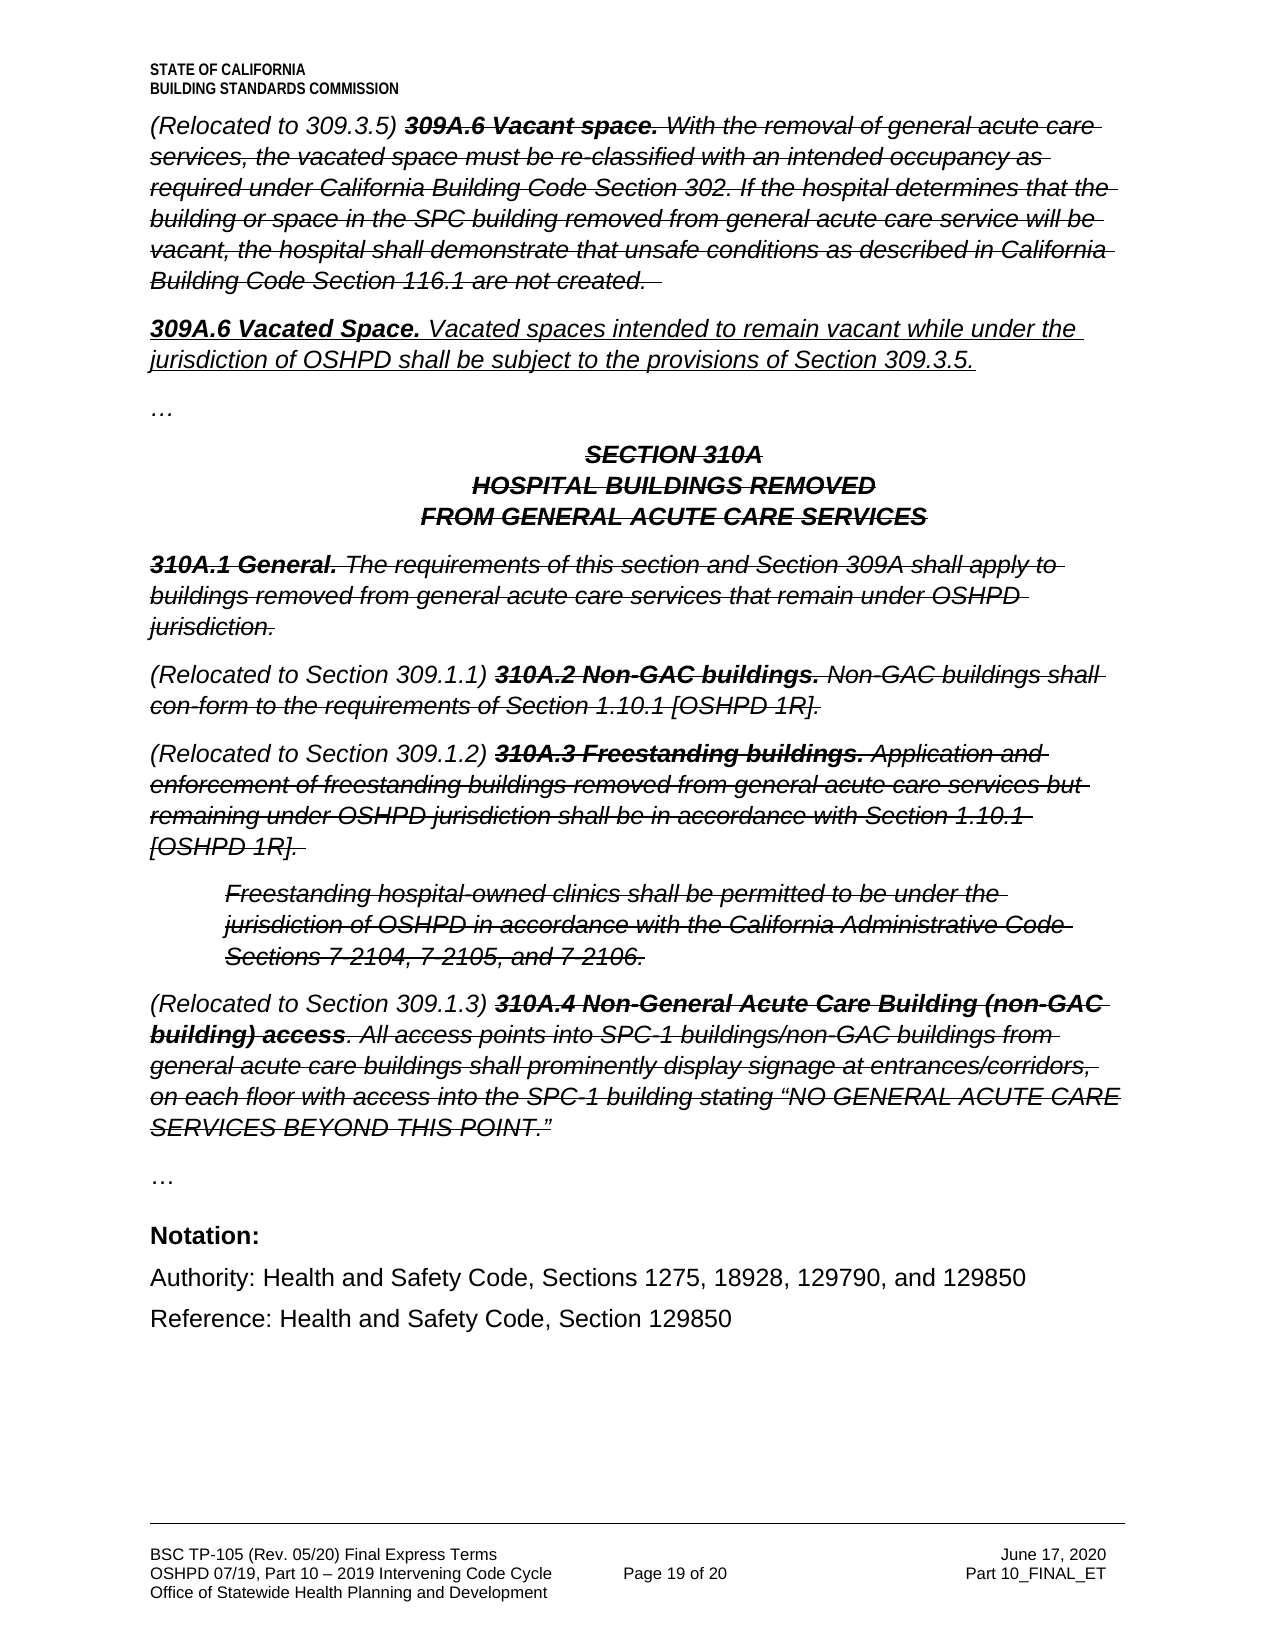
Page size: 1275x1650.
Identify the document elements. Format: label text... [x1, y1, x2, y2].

text … [150, 392, 1125, 421]
text (Relocated to 309.3.5) 309A.6 Vacant space. With the removal of general acute care services, the vacated space must be re-classified with an intended occupancy as required under California Building Code Section 302. If the hospital determines that the building or space in the SPC building removed from general acute care service will be vacant, the hospital shall demonstrate that unsafe conditions as described in California Building Code Section 116.1 are not created. [150, 111, 1125, 295]
text (Relocated to Section 309.1.2) 310A.3 Freestanding buildings. Application and enforcement of freestanding buildings removed from general acute care services but remaining under OSHPD jurisdiction shall be in accordance with Section 1.10.1 [OSHPD 1R]. [150, 738, 1125, 860]
text SECTION 310A [225, 440, 1125, 469]
text HOSPITAL BUILDINGS REMOVED [225, 471, 1125, 500]
text 309A.6 Vacated Space. Vacated spaces intended to remain vacant while under the jurisdiction of OSHPD shall be subject to the provisions of Section 309.3.5. [150, 314, 1125, 373]
text Reference: Health and Safety Code, Section 129850 [150, 1304, 1125, 1332]
text FROM GENERAL ACUTE CARE SERVICES [225, 502, 1125, 531]
text (Relocated to Section 309.1.3) 310A.4 Non-General Acute Care Building (non-GAC building) access. All access points into SPC-1 buildings/non-GAC buildings from general acute care buildings shall prominently display signage at entrances/corridors, on each floor with access into the SPC-1 building stating “NO GENERAL ACUTE CARE SERVICES BEYOND THIS POINT.” [150, 989, 1125, 1142]
text … [150, 1161, 1125, 1190]
text Freestanding hospital-owned clinics shall be permitted to be under the jurisdiction of OSHPD in accordance with the California Administrative Code Sections 7-2104, 7-2105, and 7-2106. [225, 879, 1125, 970]
text (Relocated to Section 309.1.1) 310A.2 Non-GAC buildings. Non-GAC buildings shall con-form to the requirements of Section 1.10.1 [OSHPD 1R]. [150, 660, 1125, 719]
text Authority: Health and Safety Code, Sections 1275, 18928, 129790, and 129850 [150, 1262, 1125, 1291]
text 310A.1 General. The requirements of this section and Section 309A shall apply to buildings removed from general acute care services that remain under OSHPD jurisdiction. [150, 550, 1125, 641]
text Notation: [150, 1221, 1125, 1250]
